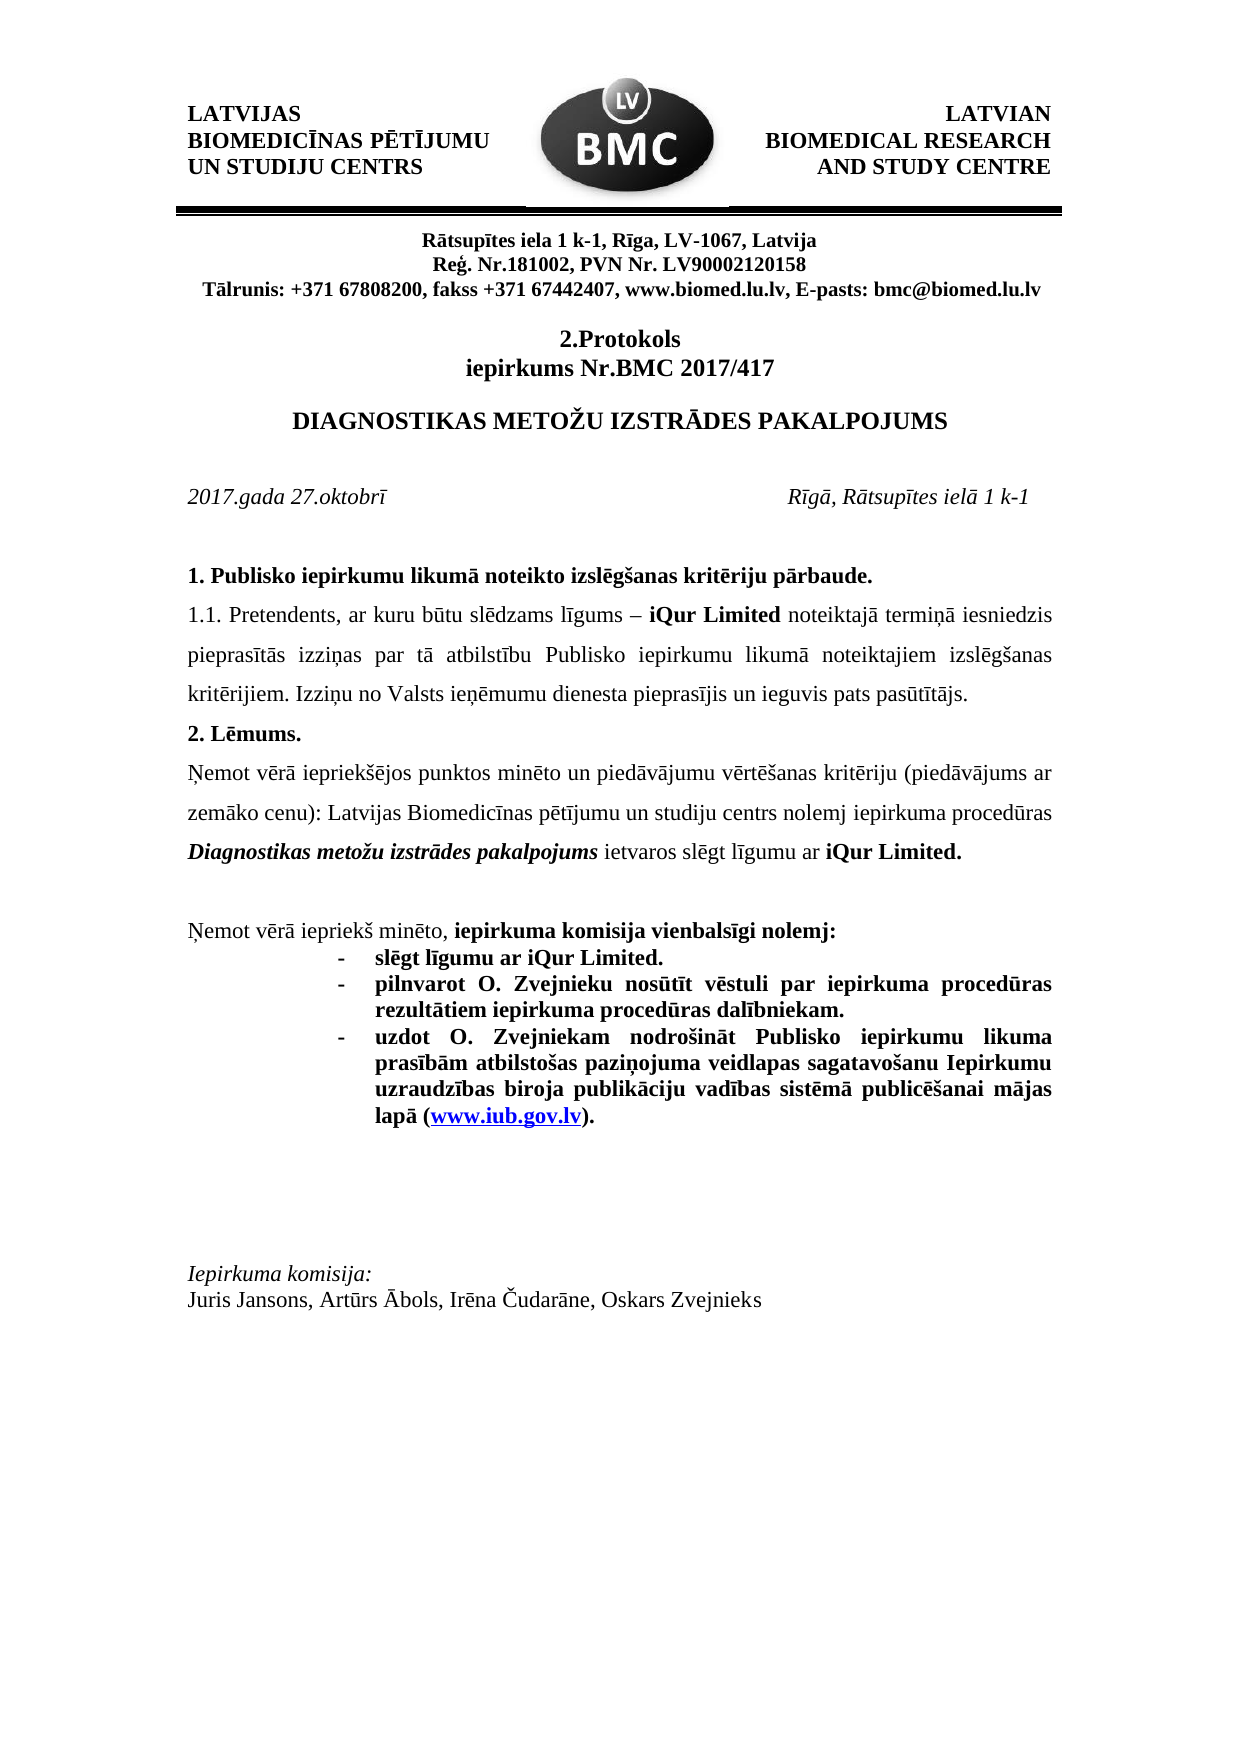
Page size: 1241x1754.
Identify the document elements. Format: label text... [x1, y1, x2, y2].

text Juris Jansons, Artūrs Ābols, Irēna Čudarāne, Oskars Zvejnieks [187, 1286, 1053, 1313]
text Ņemot vērā iepriekš minēto, iepirkuma komisija vienbalsīgi nolemj: [187, 917, 1053, 944]
list pilnvarot O. Zvejnieku nosūtīt vēstuli par iepirkuma procedūras rezultātiem iepirkuma procedūras dalībniekam. [337, 970, 1053, 1023]
text 1.1. Pretendents, ar kuru būtu slēdzams līgums – iQur Limited noteiktajā termiņā iesniedzis pieprasītās izziņas par tā atbilstību Publisko iepirkumu likumā noteiktajiem izslēgšanas kritērijiem. Izziņu no Valsts ieņēmumu dienesta pieprasījis un ieguvis pats pasūtītājs. [187, 602, 1053, 707]
text 1. Publisko iepirkumu likumā noteikto izslēgšanas kritēriju pārbaude. [187, 562, 1053, 588]
picture [526, 73, 729, 207]
list slēgt līgumu ar iQur Limited. [337, 944, 1053, 970]
text 2.Protokols [187, 324, 1053, 353]
list uzdot O. Zvejniekam nodrošināt Publisko iepirkumu likuma prasībām atbilstošas paziņojuma veidlapas sagatavošanu Iepirkumu uzraudzības biroja publikāciju vadības sistēmā publicēšanai mājas lapā (www.iub.gov.lv). [337, 1023, 1053, 1128]
text iepirkums Nr. 2017/417 [187, 353, 1053, 382]
text 2. Lēmums. [187, 720, 1053, 746]
text 2017.gada 27.oktobrī Rīgā, Rātsupītes ielā 1 k-1 [187, 483, 1053, 509]
text Iepirkuma komisija: [187, 1260, 1053, 1286]
text DIAGNOSTIKAS METOŽU IZSTRĀDES PAKALPOJUMS [187, 406, 1053, 435]
text Ņemot vērā iepriekšējos punktos minēto un piedāvājumu vērtēšanas kritēriju (piedāvājums ar zemāko cenu): Latvijas Biomedicīnas pētījumu un studiju centrs nolemj iepirkuma procedūras Diagnostikas metožu izstrādes pakalpojums ietvaros slēgt līgumu ar iQur Limited. [187, 759, 1053, 865]
